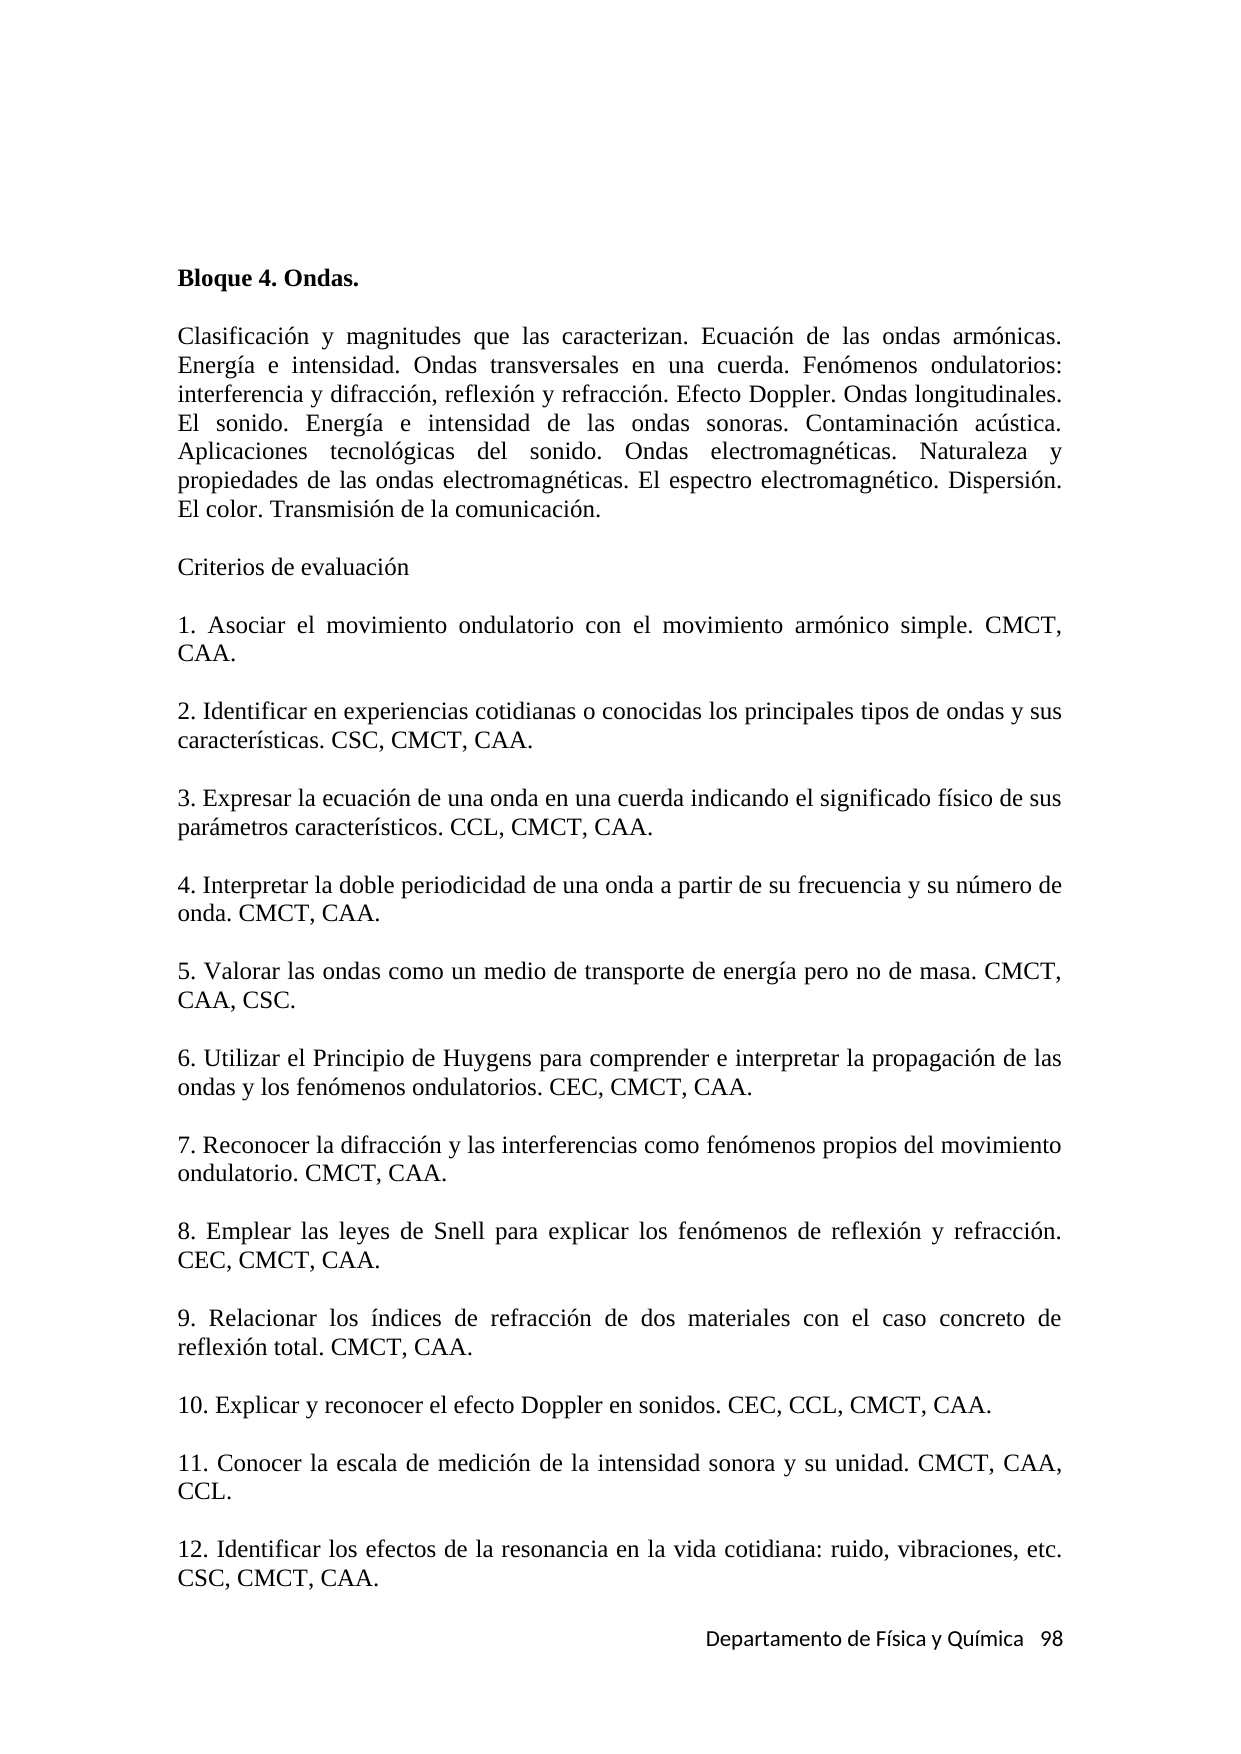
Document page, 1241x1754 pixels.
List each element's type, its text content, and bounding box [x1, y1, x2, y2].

text 7. Reconocer la difracción y las interferencias como fenómenos propios del movimiento ondulatorio. CMCT, CAA. [177, 1130, 1063, 1187]
text 8. Emplear las leyes de Snell para explicar los fenómenos de reflexión y refracción. CEC, CMCT, CAA. [177, 1216, 1063, 1274]
text Bloque 4. Ondas. [177, 263, 1063, 292]
text 1. Asociar el movimiento ondulatorio con el movimiento armónico simple. CMCT, CAA. [177, 610, 1063, 667]
text 5. Valorar las ondas como un medio de transporte de energía pero no de masa. CMCT, CAA, CSC. [177, 956, 1063, 1014]
text 2. Identificar en experiencias cotidianas o conocidas los principales tipos de ondas y sus características. CSC, CMCT, CAA. [177, 696, 1063, 754]
text 11. Conocer la escala de medición de la intensidad sonora y su unidad. CMCT, CAA, CCL. [177, 1448, 1063, 1505]
text 9. Relacionar los índices de refracción de dos materiales con el caso concreto de reflexión total. CMCT, CAA. [177, 1303, 1063, 1361]
text 12. Identificar los efectos de la resonancia en la vida cotidiana: ruido, vibraciones, etc. CSC, CMCT, CAA. [177, 1534, 1063, 1592]
text 6. Utilizar el Principio de Huygens para comprender e interpretar la propagación de las ondas y los fenómenos ondulatorios. CEC, CMCT, CAA. [177, 1043, 1063, 1101]
text 4. Interpretar la doble periodicidad de una onda a partir de su frecuencia y su número de onda. CMCT, CAA. [177, 870, 1063, 927]
text 10. Explicar y reconocer el efecto Doppler en sonidos. CEC, CCL, CMCT, CAA. [177, 1390, 1063, 1418]
text Criterios de evaluación [177, 552, 1063, 581]
text Clasificación y magnitudes que las caracterizan. Ecuación de las ondas armónicas. Energía e intensidad. Ondas transversales en una cuerda. Fenómenos ondulatorios: interferencia y difracción, reflexión y refracción. Efecto Doppler. Ondas longitudinales. El sonido. Energía e intensidad de las ondas sonoras. Contaminación acústica. Aplicaciones tecnológicas del sonido. Ondas electromagnéticas. Naturaleza y propiedades de las ondas electromagnéticas. El espectro electromagnético. Dispersión. El color. Transmisión de la comunicación. [177, 321, 1063, 523]
text 3. Expresar la ecuación de una onda en una cuerda indicando el significado físico de sus parámetros característicos. CCL, CMCT, CAA. [177, 783, 1063, 841]
